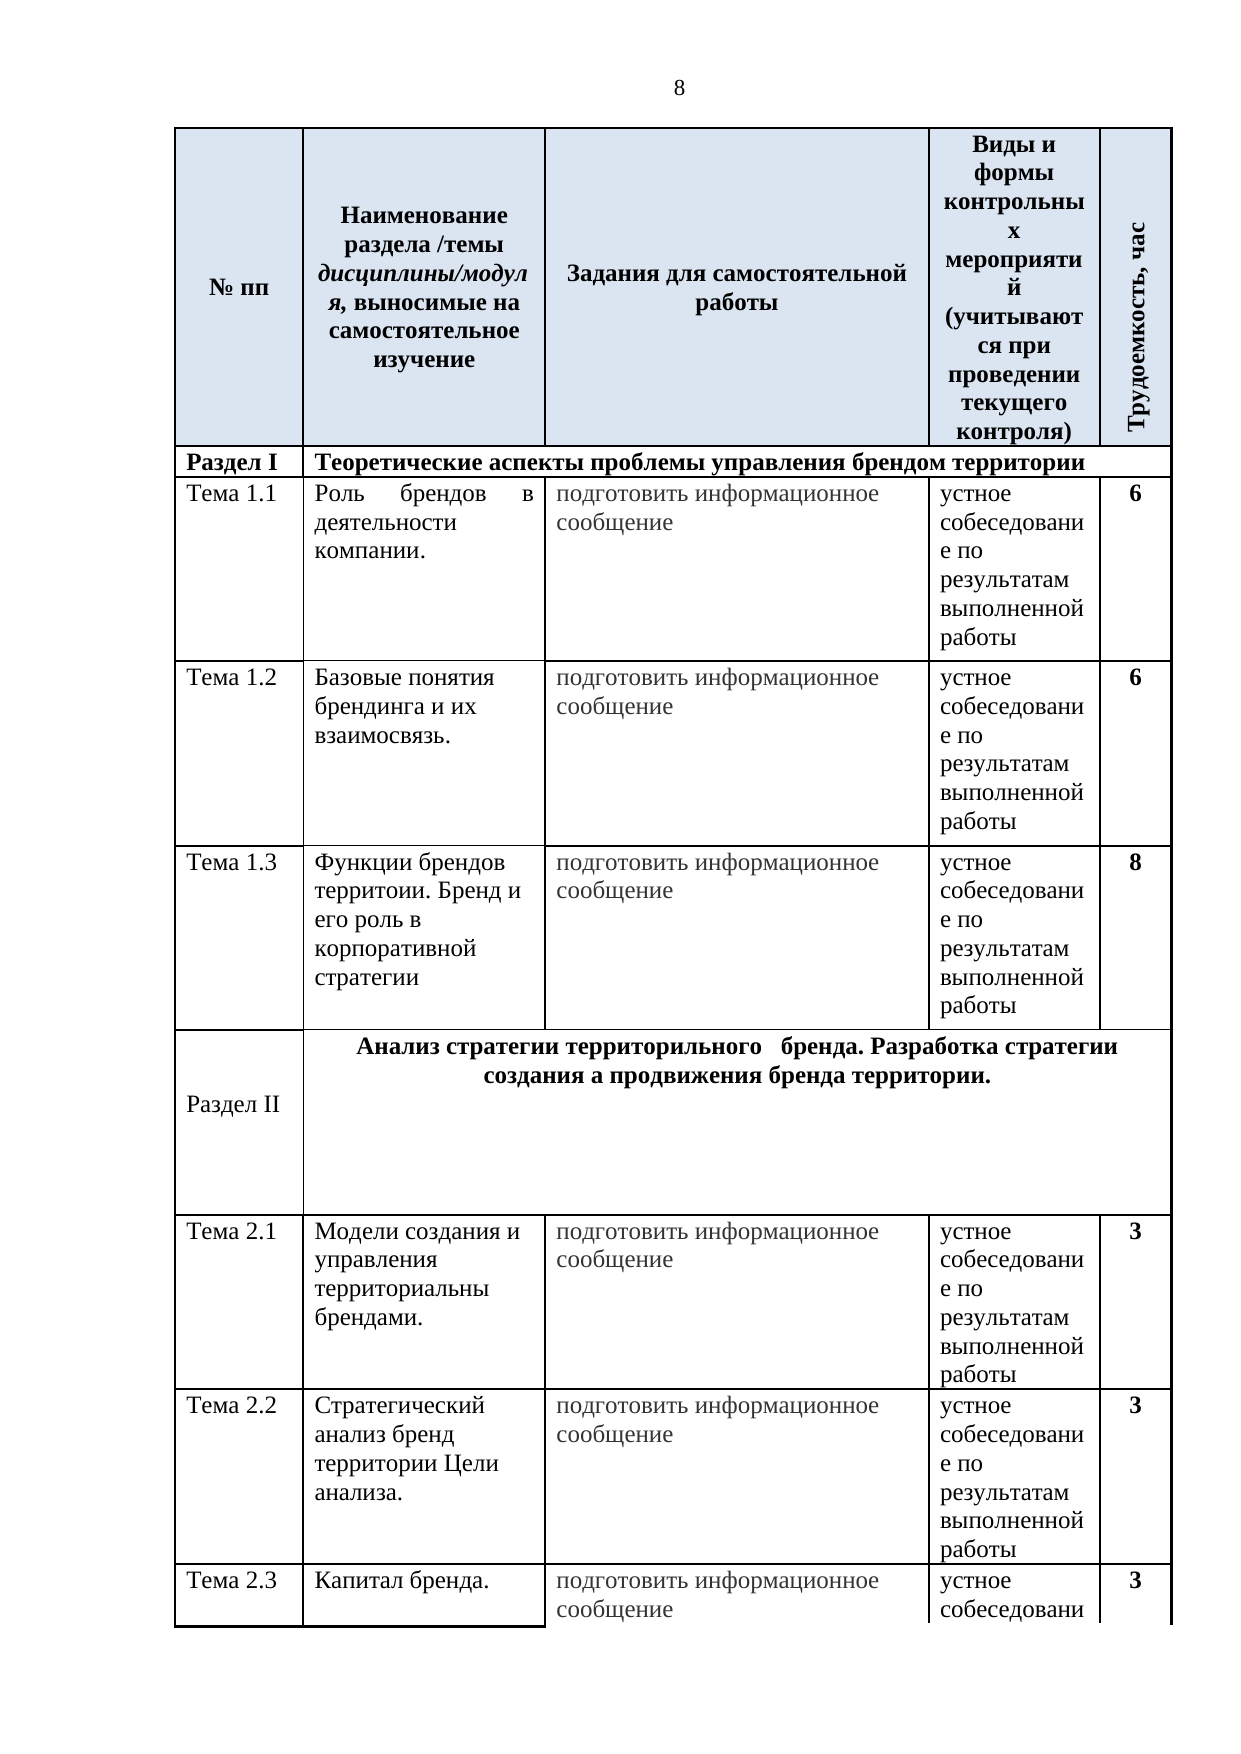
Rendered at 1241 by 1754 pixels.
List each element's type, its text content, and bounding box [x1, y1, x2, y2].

table_cell Капитал бренда. [304, 1565, 544, 1625]
table_cell 3 [1101, 1390, 1170, 1563]
table_cell Базовые понятия брендинга и их взаимосвязь. [304, 661, 544, 845]
table_cell устное собеседование по результатам выполненной работы [930, 847, 1099, 1029]
table_cell Функции брендов территоии. Бренд и его роль в корпоративной стратегии [304, 846, 544, 1029]
table_cell Модели создания и управления территориальны брендами. [304, 1216, 544, 1388]
table_cell 3 [1101, 1216, 1170, 1388]
table_header Наименование раздела /темы дисциплины/модуля, выносимые на самостоятельное изучение [304, 129, 544, 445]
table_cell Теоретические аспекты проблемы управления брендом территории [304, 447, 1170, 476]
table_cell устное собеседование по результатам выполненной работы [930, 478, 1099, 660]
table_cell Тема 2.2 [176, 1390, 302, 1563]
table_cell Тема 1.2 [176, 662, 303, 845]
table_cell устное собеседование по результатам выполненной работы [930, 1216, 1099, 1388]
table_cell 8 [1101, 847, 1170, 1029]
table_cell подготовить информационное сообщение [546, 478, 928, 660]
table_cell Стратегический анализ бренд территории Цели анализа. [304, 1390, 544, 1563]
table_cell Раздел I [176, 447, 302, 476]
table_cell Тема 2.3 [176, 1565, 302, 1625]
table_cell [929, 1565, 1099, 1625]
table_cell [930, 1390, 1099, 1563]
table_cell 6 [1101, 478, 1170, 660]
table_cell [546, 1565, 928, 1625]
table_cell подготовить информационное сообщение [546, 662, 928, 845]
table_cell Раздел II [176, 1031, 303, 1214]
table_header Виды и формы контрольных мероприятий (учитываются при проведении текущего контроля) [930, 129, 1099, 445]
table_header № пп [176, 129, 302, 445]
table_cell подготовить информационное сообщение [546, 1216, 928, 1388]
table_cell подготовить информационное сообщение [546, 1390, 928, 1563]
table_cell Анализ стратегии территорильного бренда. Разработка стратегии создания а продвижения бренда территории. [304, 1030, 1170, 1214]
table_cell Тема 2.1 [176, 1216, 302, 1388]
table_cell Тема 1.3 [176, 847, 303, 1029]
table_cell устное собеседование по результатам выполненной работы [930, 662, 1099, 845]
table_cell Тема 1.1 [176, 478, 303, 660]
table_cell подготовить информационное сообщение [546, 847, 928, 1029]
table_cell 3 [1100, 1565, 1170, 1625]
table_cell Роль брендов в деятельности компании. [304, 478, 544, 660]
table_header Трудоемкость, час [1101, 129, 1170, 445]
table_cell 6 [1101, 662, 1170, 845]
table_header Задания для самостоятельной работы [546, 129, 928, 445]
